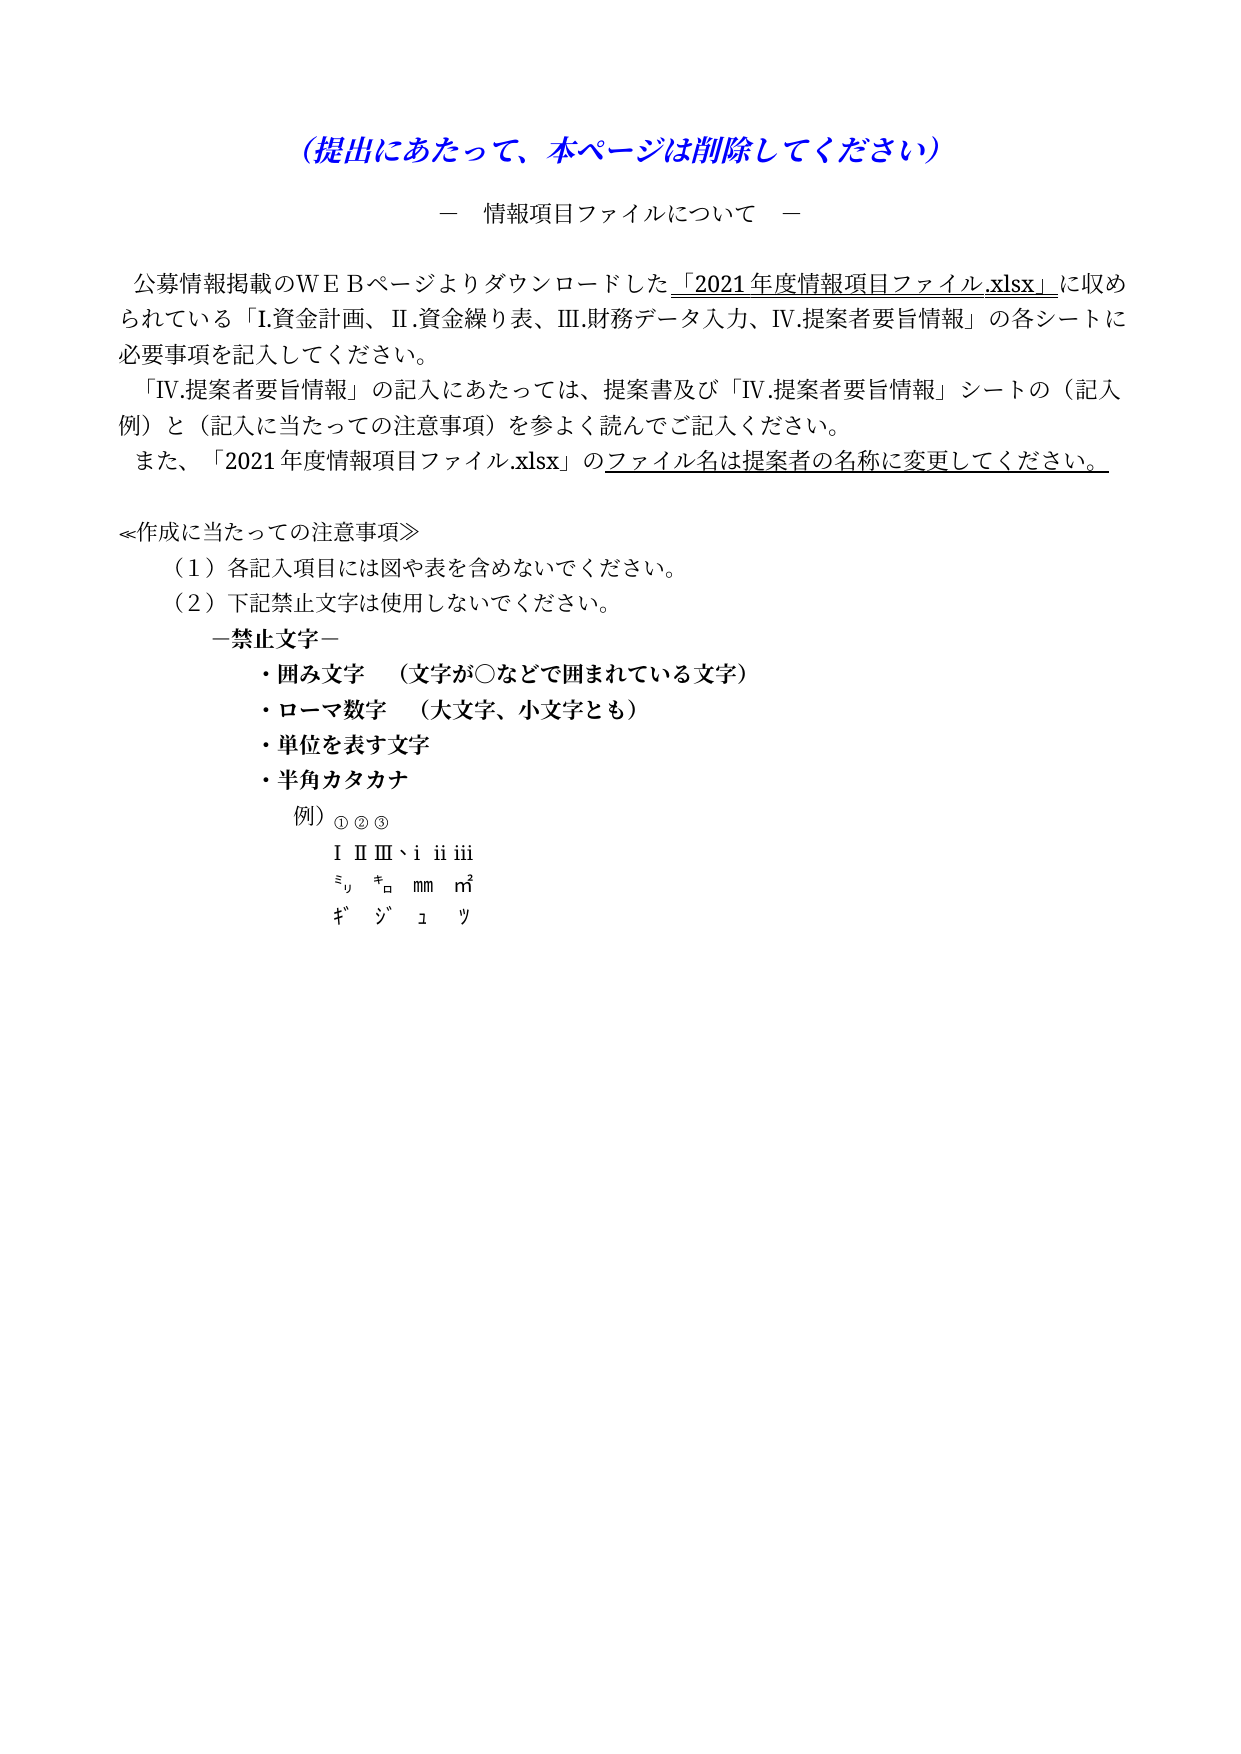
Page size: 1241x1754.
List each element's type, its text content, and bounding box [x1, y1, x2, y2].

text 例） [118, 795, 1128, 831]
text （１）各記入項目には図や表を含めないでください。 [162, 547, 1122, 583]
text （２）下記禁止文字は使用しないでください。 [118, 583, 1128, 618]
text ・半角カタカナ [256, 760, 1122, 795]
text 「Ⅳ.提案者要旨情報」の記入にあたっては、提案書及び「Ⅳ.提案者要旨情報」シートの（記入例）と（記入に当たっての注意事項）を参よく読んでご記入ください。 [118, 370, 1122, 441]
text － 情報項目ファイルについて － [118, 199, 1122, 228]
text 公募情報掲載のＷＥＢページよりダウンロードした「2021年度情報項目ファイル.xlsx」に収められている「I.資金計画、Ⅱ.資金繰り表、Ⅲ.財務データ入力、Ⅳ.提案者要旨情報」の各シートに必要事項を記入してください。 [118, 264, 1128, 370]
text ・囲み文字 （文字が○などで囲まれている文字） [256, 653, 1122, 689]
text ≪作成に当たっての注意事項≫ [118, 512, 1128, 547]
text （提出にあたって、本ページは削除してください） [118, 128, 1122, 170]
text ・ローマ数字 （大文字、小文字とも） [256, 689, 1122, 724]
text また、「2021年度情報項目ファイル.xlsx」のファイル名は提案者の名称に変更してください。 [118, 441, 1128, 476]
text －禁止文字－ [210, 618, 1122, 653]
text ・単位を表す文字 [256, 724, 1122, 760]
